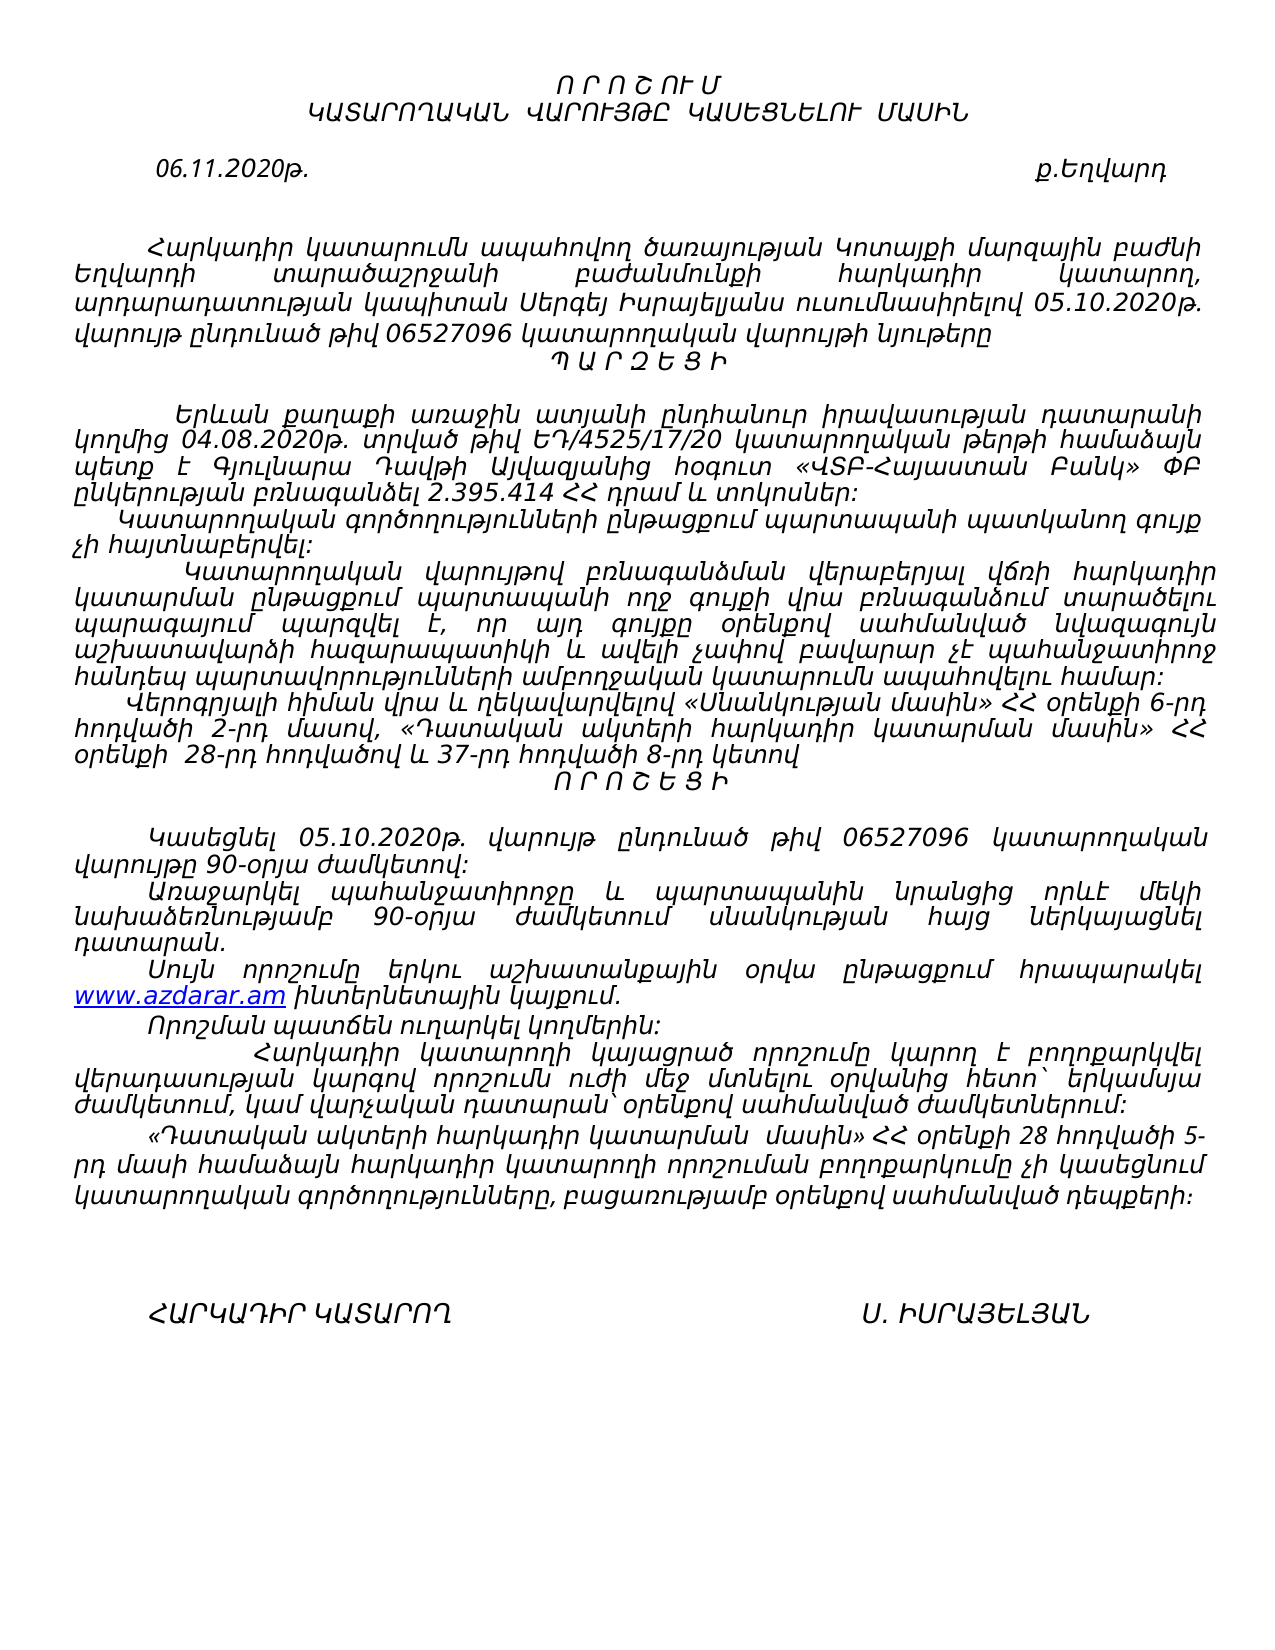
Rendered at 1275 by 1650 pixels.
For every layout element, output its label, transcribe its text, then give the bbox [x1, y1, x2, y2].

text Պ Ա Ր Զ Ե Ց Ի [74, 350, 1206, 376]
text «Դատական ակտերի հարկադիր կատարման մասին» ՀՀ օրենքի 28 հոդվածի 5-րդ մասի համաձայն հարկադիր կատարողի որոշուման բողոքարկումը չի կասեցնում կատարողական գործողությունները, բացառությամբ օրենքով սահմանված դեպքերի։ [74, 1120, 1206, 1212]
text Ո Ր Ո Շ ՈՒ Մ [74, 74, 1206, 100]
text Հարկադիր կատարողի կայացրած որոշումը կարող է բողոքարկվել վերադասության կարգով որոշումն ուժի մեջ մտնելու օրվանից հետո` երկամսյա ժամկետում, կամ վարչական դատարան՝ օրենքով սահմանված ժամկետներում: [74, 1041, 1206, 1120]
text ԿԱՏԱՐՈՂԱԿԱՆ ՎԱՐՈՒՅԹԸ ԿԱՍԵՑՆԵԼՈՒ ՄԱՍԻՆ [74, 100, 1206, 126]
text Ո Ր Ո Շ Ե Ց Ի [74, 770, 1211, 796]
text Վերոգրյալի հիման վրա և ղեկավարվելով «Սնանկության մասին» ՀՀ օրենքի 6-րդ հոդվածի 2-րդ մասով, «Դատական ակտերի հարկադիր կատարման մասին» ՀՀ օրենքի 28-րդ հոդվածով և 37-րդ հոդվածի 8-րդ կետով [74, 691, 1211, 770]
text Կատարողական գործողությունների ընթացքում պարտապանի պատկանող գույք չի հայտնաբերվել: [74, 507, 1206, 560]
text Կասեցնել 05.10.2020թ. վարույթ ընդունած թիվ 06527096 կատարողական վարույթը 90-օրյա ժամկետով: [74, 822, 1211, 879]
text 06.11.2020թ. ք.Եղվարդ [74, 153, 1206, 183]
text Կատարողական վարույթով բռնագանձման վերաբերյալ վճռի հարկադիր կատարման ընթացքում պարտապանի ողջ գույքի վրա բռնագանձում տարածելու պարագայում պարզվել է, որ այդ գույքը օրենքով սահմանված նվազագույն աշխատավարձի հազարապատիկի և ավելի չափով բավարար չէ պահանջատիրոջ հանդեպ պարտավորությունների ամբողջական կատարումն ապահովելու համար: [74, 560, 1220, 691]
text ՀԱՐԿԱԴԻՐ ԿԱՏԱՐՈՂ Ս. ԻՍՐԱՅԵԼՅԱՆ [74, 1294, 1206, 1331]
text Որոշման պատճեն ուղարկել կողմերին: [74, 1010, 1206, 1041]
text Հարկադիր կատարումն ապահովող ծառայության Կոտայքի մարզային բաժնի Եղվարդի տարածաշրջանի բաժանմունքի հարկադիր կատարող, արդարադատության կապիտան Սերգեյ Իսրայելյանս ուսումնասիրելով 05.10.2020թ. վարույթ ընդունած թիվ 06527096 կատարողական վարույթի նյութերը [74, 236, 1206, 350]
text Սույն որոշումը երկու աշխատանքային օրվա ընթացքում հրապարակել www.azdarar.am ինտերնետային կայքում. [74, 958, 1206, 1010]
text Առաջարկել պահանջատիրոջը և պարտապանին նրանցից որևէ մեկի նախաձեռնությամբ 90-օրյա ժամկետում սնանկության հայց ներկայացնել դատարան. [74, 879, 1206, 958]
text Երևան քաղաքի առաջին ատյանի ընդհանուր իրավասության դատարանի կողմից 04.08.2020թ. տրված թիվ ԵԴ/4525/17/20 կատարողական թերթի համաձայն պետք է Գյուլնարա Դավթի Այվազյանից հօգուտ «ՎՏԲ-Հայաստան Բանկ» ՓԲ ընկերության բռնագանձել 2.395.414 ՀՀ դրամ և տոկոսներ: [74, 402, 1206, 507]
